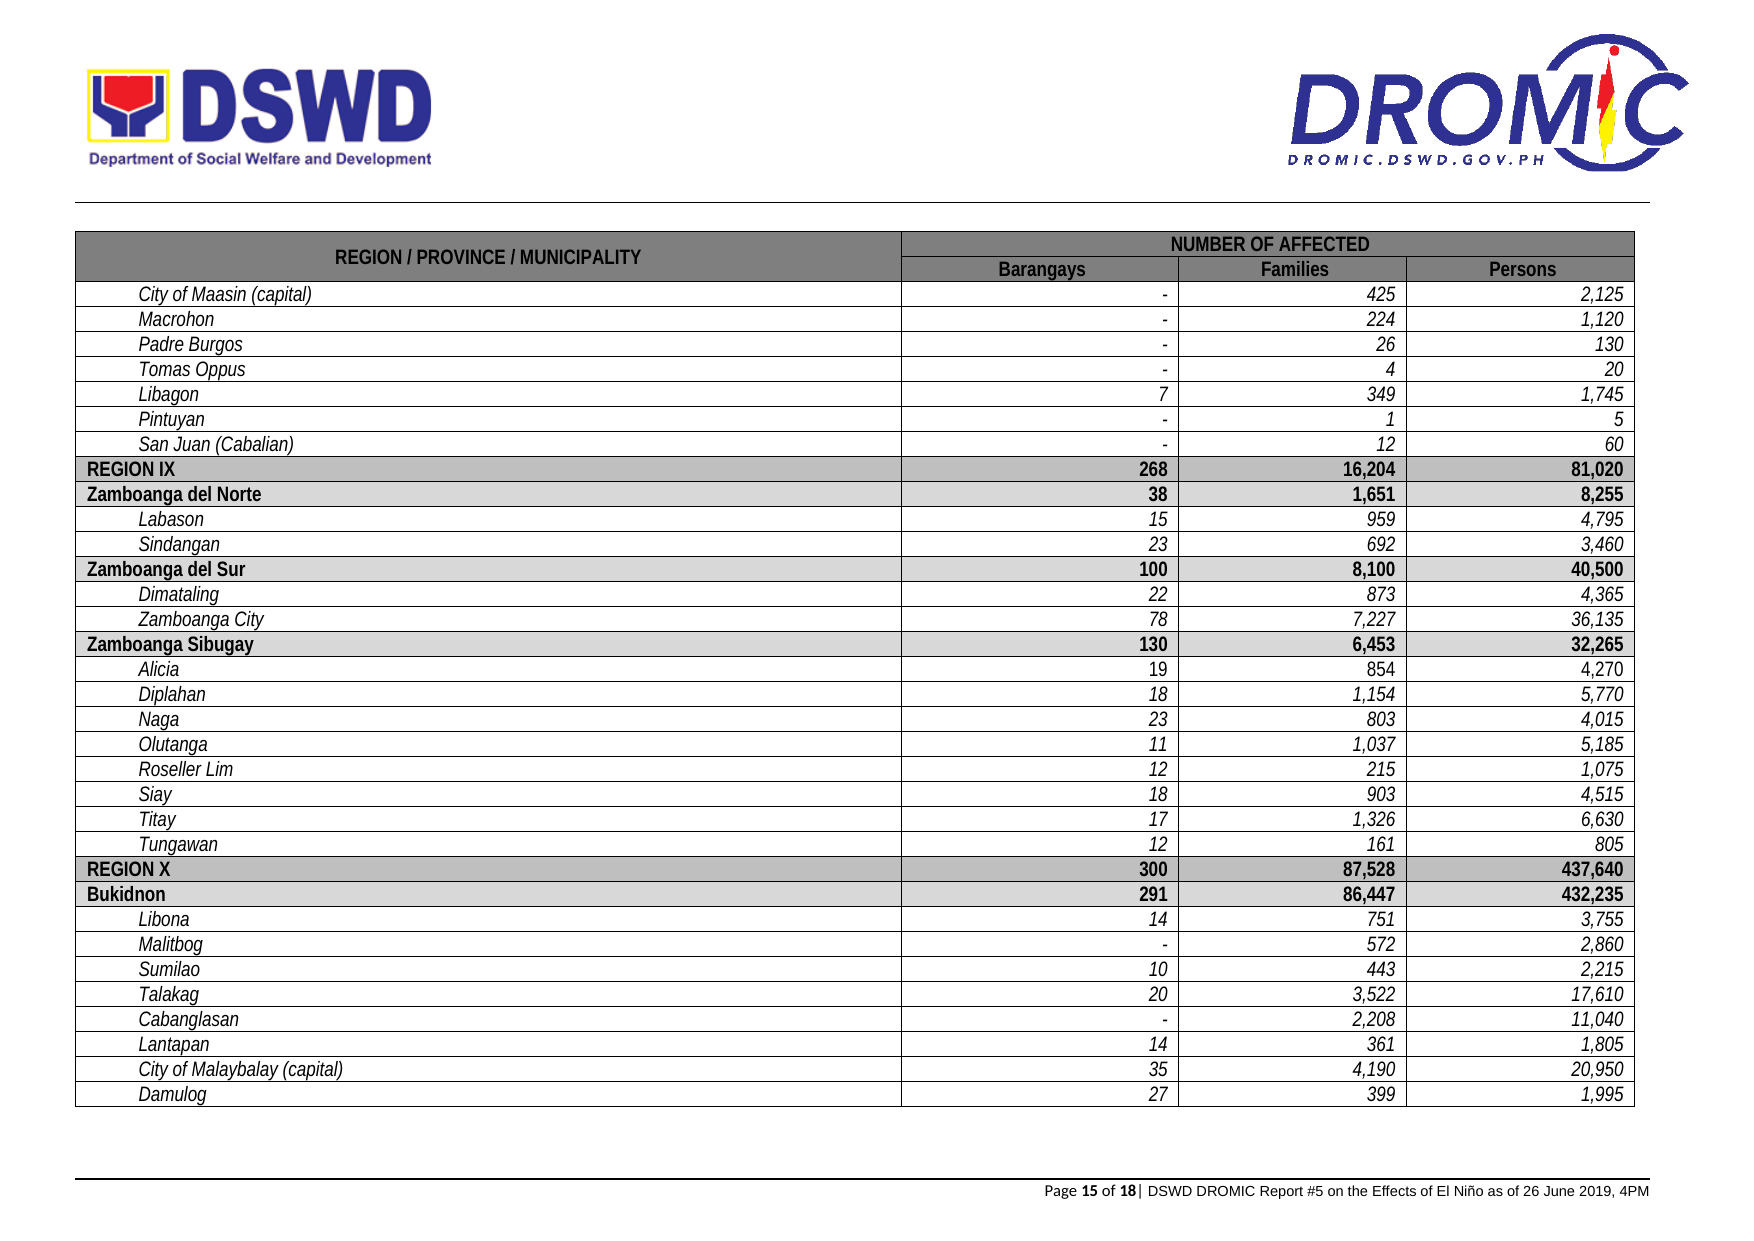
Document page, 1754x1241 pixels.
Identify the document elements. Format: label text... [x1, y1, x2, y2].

table_cell 8,100 [1179, 557, 1406, 581]
table_cell 224 [1179, 307, 1406, 331]
table_cell 130 [1407, 332, 1634, 356]
table_cell 11,040 [1407, 1007, 1634, 1031]
table_cell 40,500 [1407, 557, 1634, 581]
table_cell [76, 1082, 127, 1106]
table_cell [76, 757, 127, 781]
table_cell Diplahan [127, 682, 901, 706]
table_cell - [902, 357, 1178, 381]
table_cell 3,460 [1407, 532, 1634, 556]
table_cell 2,208 [1179, 1007, 1406, 1031]
table_cell 5,770 [1407, 682, 1634, 706]
table_cell 432,235 [1407, 882, 1634, 906]
table_cell 12 [902, 757, 1178, 781]
table_cell Damulog [127, 1082, 901, 1106]
table_cell 349 [1179, 382, 1406, 406]
table_cell 10 [902, 957, 1178, 981]
table_cell [76, 732, 127, 756]
table_cell 86,447 [1179, 882, 1406, 906]
table_cell REGION IX [76, 457, 901, 481]
table_cell 19 [902, 657, 1178, 681]
table_cell 1 [1179, 407, 1406, 431]
table_cell [76, 507, 127, 531]
table_cell 4 [1179, 357, 1406, 381]
table_cell [76, 382, 127, 406]
table_cell 4,015 [1407, 707, 1634, 731]
table_cell 23 [902, 707, 1178, 731]
table_cell 20 [1407, 357, 1634, 381]
table_cell Dimataling [127, 582, 901, 606]
table_cell 23 [902, 532, 1178, 556]
table_cell Naga [127, 707, 901, 731]
table_cell 4,365 [1407, 582, 1634, 606]
table_header REGION / PROVINCE / MUNICIPALITY [76, 232, 901, 281]
table_cell 35 [902, 1057, 1178, 1081]
table_cell 100 [902, 557, 1178, 581]
table_cell 854 [1179, 657, 1406, 681]
table_cell [76, 1032, 127, 1056]
table_cell Zamboanga Sibugay [76, 632, 901, 656]
table_cell - [902, 282, 1178, 306]
table_cell Tomas Oppus [127, 357, 901, 381]
table_cell 4,795 [1407, 507, 1634, 531]
table_cell 268 [902, 457, 1178, 481]
table_cell 1,805 [1407, 1032, 1634, 1056]
table_cell 4,190 [1179, 1057, 1406, 1081]
table_cell 873 [1179, 582, 1406, 606]
table_cell 81,020 [1407, 457, 1634, 481]
table_cell 2,215 [1407, 957, 1634, 981]
table_cell Zamboanga City [127, 607, 901, 631]
table_cell 22 [902, 582, 1178, 606]
table_cell [76, 532, 127, 556]
table_cell City of Maasin (capital) [127, 282, 901, 306]
table_cell [76, 607, 127, 631]
table_cell 692 [1179, 532, 1406, 556]
table_cell 161 [1179, 832, 1406, 856]
table_cell [76, 357, 127, 381]
table_cell Malitbog [127, 932, 901, 956]
table_cell 2,125 [1407, 282, 1634, 306]
table_cell Titay [127, 807, 901, 831]
table_cell [76, 782, 127, 806]
table_cell 6,453 [1179, 632, 1406, 656]
table_cell 15 [902, 507, 1178, 531]
table_cell [76, 432, 127, 456]
table_cell 14 [902, 907, 1178, 931]
table_cell - [902, 1007, 1178, 1031]
table_cell 1,995 [1407, 1082, 1634, 1106]
table_cell [76, 907, 127, 931]
table_cell Zamboanga del Sur [76, 557, 901, 581]
picture [75, 65, 444, 172]
table_cell 5 [1407, 407, 1634, 431]
table_cell 60 [1407, 432, 1634, 456]
table_cell 959 [1179, 507, 1406, 531]
table_cell 18 [902, 782, 1178, 806]
table_cell 17,610 [1407, 982, 1634, 1006]
table_cell [76, 582, 127, 606]
table_cell 38 [902, 482, 1178, 506]
table_cell [76, 832, 127, 856]
table_cell 36,135 [1407, 607, 1634, 631]
table_cell 18 [902, 682, 1178, 706]
table_cell 8,255 [1407, 482, 1634, 506]
table_cell [76, 282, 127, 306]
table_cell 1,154 [1179, 682, 1406, 706]
table_cell [76, 657, 127, 681]
table_cell Talakag [127, 982, 901, 1006]
table_cell 1,075 [1407, 757, 1634, 781]
table_cell City of Malaybalay (capital) [127, 1057, 901, 1081]
table_cell 17 [902, 807, 1178, 831]
table_cell 130 [902, 632, 1178, 656]
table_cell 803 [1179, 707, 1406, 731]
table_cell [76, 407, 127, 431]
table_cell Bukidnon [76, 882, 901, 906]
table_cell Persons [1407, 257, 1634, 281]
table_cell 1,745 [1407, 382, 1634, 406]
table_cell 32,265 [1407, 632, 1634, 656]
table_cell 3,755 [1407, 907, 1634, 931]
table_cell 4,270 [1407, 657, 1634, 681]
table_cell 6,630 [1407, 807, 1634, 831]
table_cell Labason [127, 507, 901, 531]
table_cell Pintuyan [127, 407, 901, 431]
table_cell Padre Burgos [127, 332, 901, 356]
table_cell Olutanga [127, 732, 901, 756]
table_cell 437,640 [1407, 857, 1634, 881]
table_cell [76, 307, 127, 331]
table_cell Cabanglasan [127, 1007, 901, 1031]
table_cell Siay [127, 782, 901, 806]
table_cell 14 [902, 1032, 1178, 1056]
table_cell 3,522 [1179, 982, 1406, 1006]
table_cell 20 [902, 982, 1178, 1006]
table_cell Sumilao [127, 957, 901, 981]
table_cell 300 [902, 857, 1178, 881]
table_cell Alicia [127, 657, 901, 681]
table_cell - [902, 332, 1178, 356]
table_cell 4,515 [1407, 782, 1634, 806]
table_cell Libagon [127, 382, 901, 406]
table_cell [76, 1057, 127, 1081]
table_cell 5,185 [1407, 732, 1634, 756]
table_cell 291 [902, 882, 1178, 906]
table_cell Zamboanga del Norte [76, 482, 901, 506]
table_cell Lantapan [127, 1032, 901, 1056]
table_cell 2,860 [1407, 932, 1634, 956]
table_cell - [902, 432, 1178, 456]
table_cell 572 [1179, 932, 1406, 956]
table_cell Tungawan [127, 832, 901, 856]
table_cell 1,326 [1179, 807, 1406, 831]
table_cell - [902, 932, 1178, 956]
table_cell Families [1179, 257, 1406, 281]
table_cell 361 [1179, 1032, 1406, 1056]
table_cell [76, 982, 127, 1006]
table_cell 1,651 [1179, 482, 1406, 506]
table_cell 425 [1179, 282, 1406, 306]
table_cell [76, 932, 127, 956]
table_cell 7,227 [1179, 607, 1406, 631]
table_cell 16,204 [1179, 457, 1406, 481]
table_cell 805 [1407, 832, 1634, 856]
table_cell Libona [127, 907, 901, 931]
table_cell [76, 807, 127, 831]
table_cell 7 [902, 382, 1178, 406]
table_cell 26 [1179, 332, 1406, 356]
table_cell 20,950 [1407, 1057, 1634, 1081]
table_cell 751 [1179, 907, 1406, 931]
table_cell 87,528 [1179, 857, 1406, 881]
table_cell [76, 1007, 127, 1031]
table_cell 12 [1179, 432, 1406, 456]
table_cell Roseller Lim [127, 757, 901, 781]
table_cell Sindangan [127, 532, 901, 556]
table_cell Barangays [902, 257, 1178, 281]
table_cell - [902, 307, 1178, 331]
table_cell 12 [902, 832, 1178, 856]
table_header NUMBER OF AFFECTED [902, 232, 1634, 256]
table_cell 903 [1179, 782, 1406, 806]
table_cell 215 [1179, 757, 1406, 781]
table_cell 1,120 [1407, 307, 1634, 331]
table_cell 1,037 [1179, 732, 1406, 756]
table_cell [76, 682, 127, 706]
table_cell [76, 332, 127, 356]
table_cell 78 [902, 607, 1178, 631]
table_cell - [902, 407, 1178, 431]
table_cell Macrohon [127, 307, 901, 331]
table_cell San Juan (Cabalian) [127, 432, 901, 456]
picture [1280, 33, 1694, 171]
table_cell [76, 707, 127, 731]
table_cell REGION X [76, 857, 901, 881]
table_cell 27 [902, 1082, 1178, 1106]
table_cell [76, 957, 127, 981]
table_cell 11 [902, 732, 1178, 756]
table_cell 399 [1179, 1082, 1406, 1106]
table_cell 443 [1179, 957, 1406, 981]
